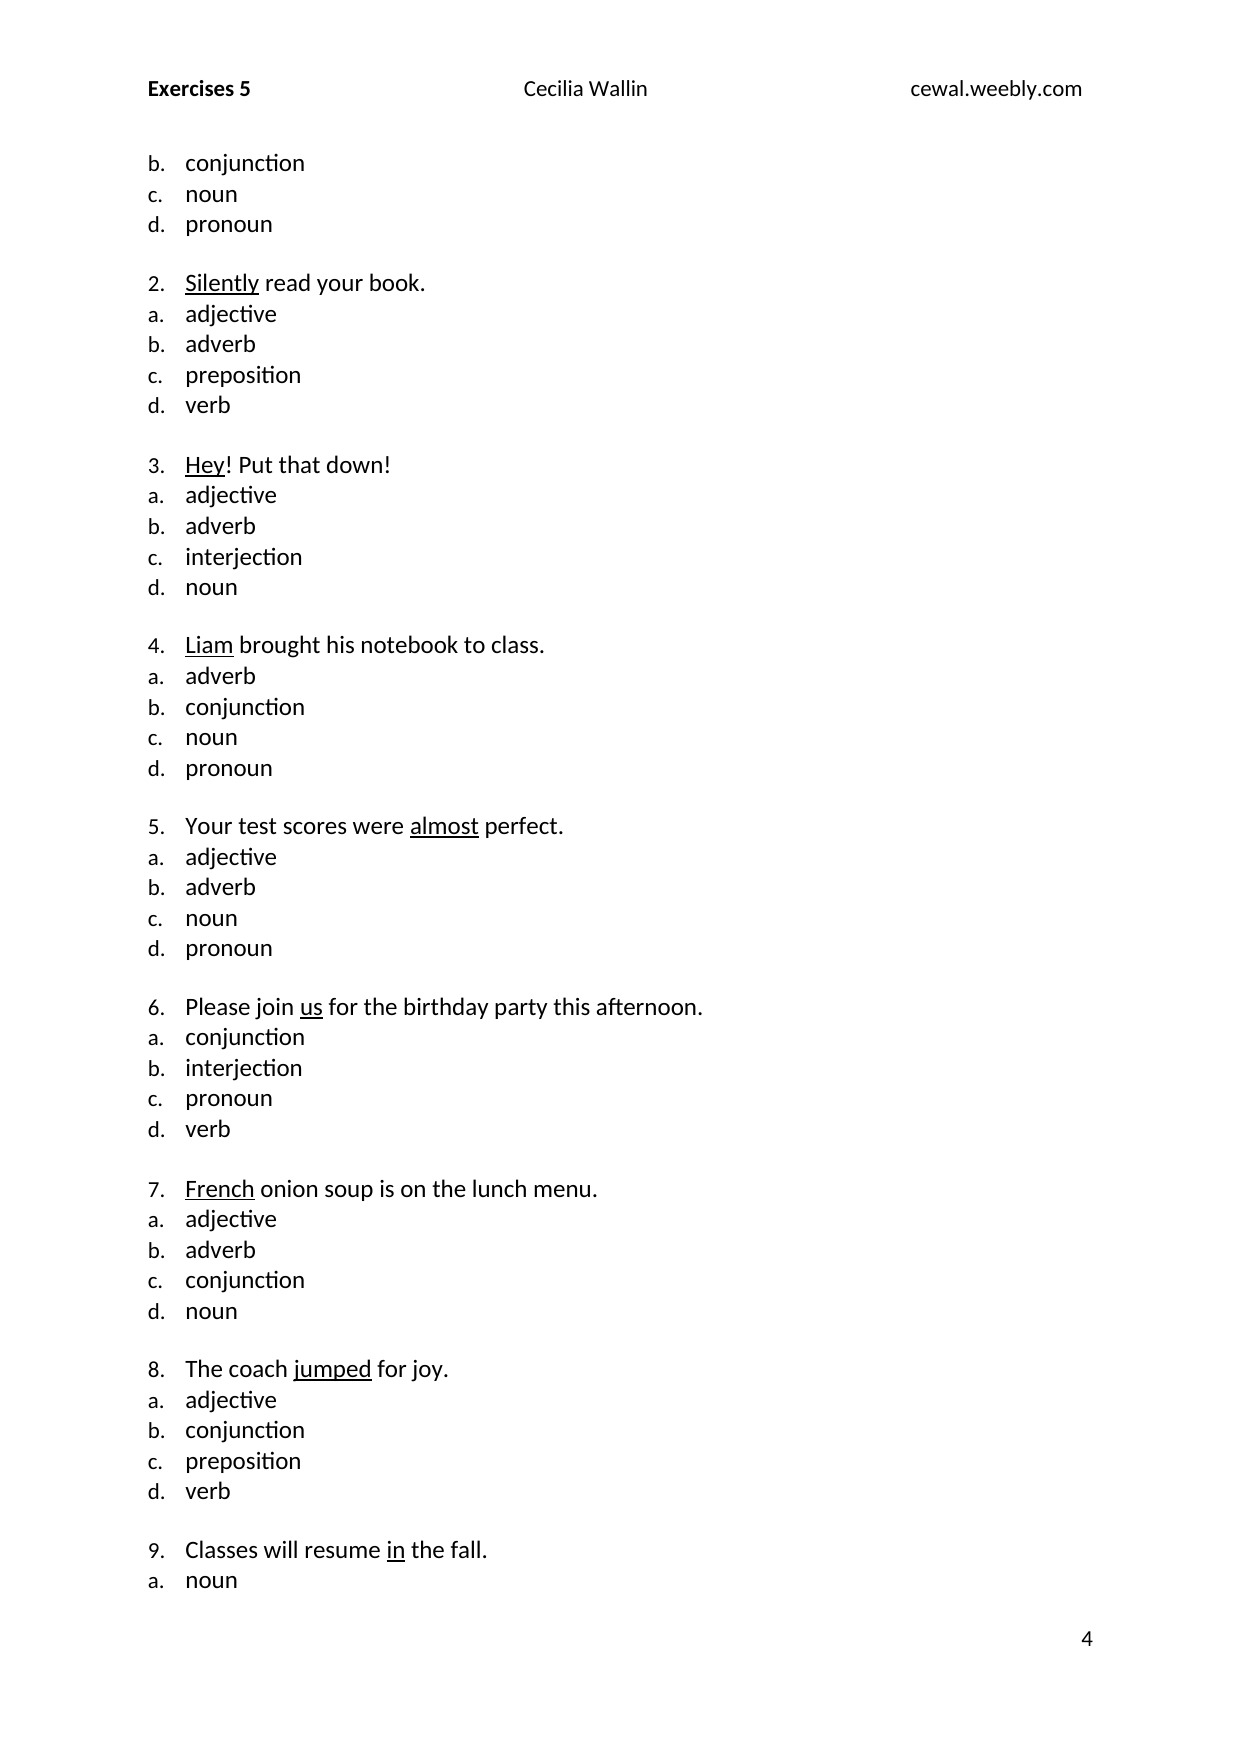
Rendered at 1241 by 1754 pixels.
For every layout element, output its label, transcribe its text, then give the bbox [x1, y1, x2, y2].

list French onion soup is on the lunch menu. [148, 1173, 1093, 1203]
list Classes will resume in the fall. [148, 1534, 1093, 1564]
list Your test scores were almost perfect. [148, 810, 1093, 841]
list adjective [148, 479, 1093, 510]
list noun [148, 178, 1093, 209]
list conjunction [148, 1264, 1093, 1295]
list Hey! Put that down! [148, 449, 1093, 479]
list noun [148, 571, 1093, 602]
list pronoun [148, 1082, 1093, 1113]
list conjunction [148, 1414, 1093, 1445]
list conjunction [148, 691, 1093, 721]
list adjective [148, 841, 1093, 871]
list Liam brought his notebook to class. [148, 630, 1093, 660]
list verb [148, 1113, 1093, 1143]
list adjective [148, 298, 1093, 328]
list verb [148, 389, 1093, 420]
list adverb [148, 871, 1093, 902]
list adjective [148, 1203, 1093, 1234]
list Please join us for the birthday party this afternoon. [148, 991, 1093, 1021]
list adverb [148, 660, 1093, 691]
list noun [148, 721, 1093, 752]
list adverb [148, 510, 1093, 541]
list adverb [148, 1234, 1093, 1264]
list interjection [148, 541, 1093, 571]
list noun [148, 1564, 1093, 1595]
list verb [148, 1476, 1093, 1506]
list preposition [148, 359, 1093, 389]
list interjection [148, 1052, 1093, 1082]
list preposition [148, 1445, 1093, 1476]
list pronoun [148, 209, 1093, 239]
list conjunction [148, 148, 1093, 178]
list conjunction [148, 1021, 1093, 1052]
list noun [148, 1295, 1093, 1353]
list adverb [148, 328, 1093, 359]
list pronoun [148, 752, 1093, 782]
list The coach jumped for joy. [148, 1353, 1093, 1384]
list Silently read your book. [148, 267, 1093, 298]
list pronoun [148, 932, 1093, 963]
list adjective [148, 1384, 1093, 1414]
list noun [148, 902, 1093, 932]
